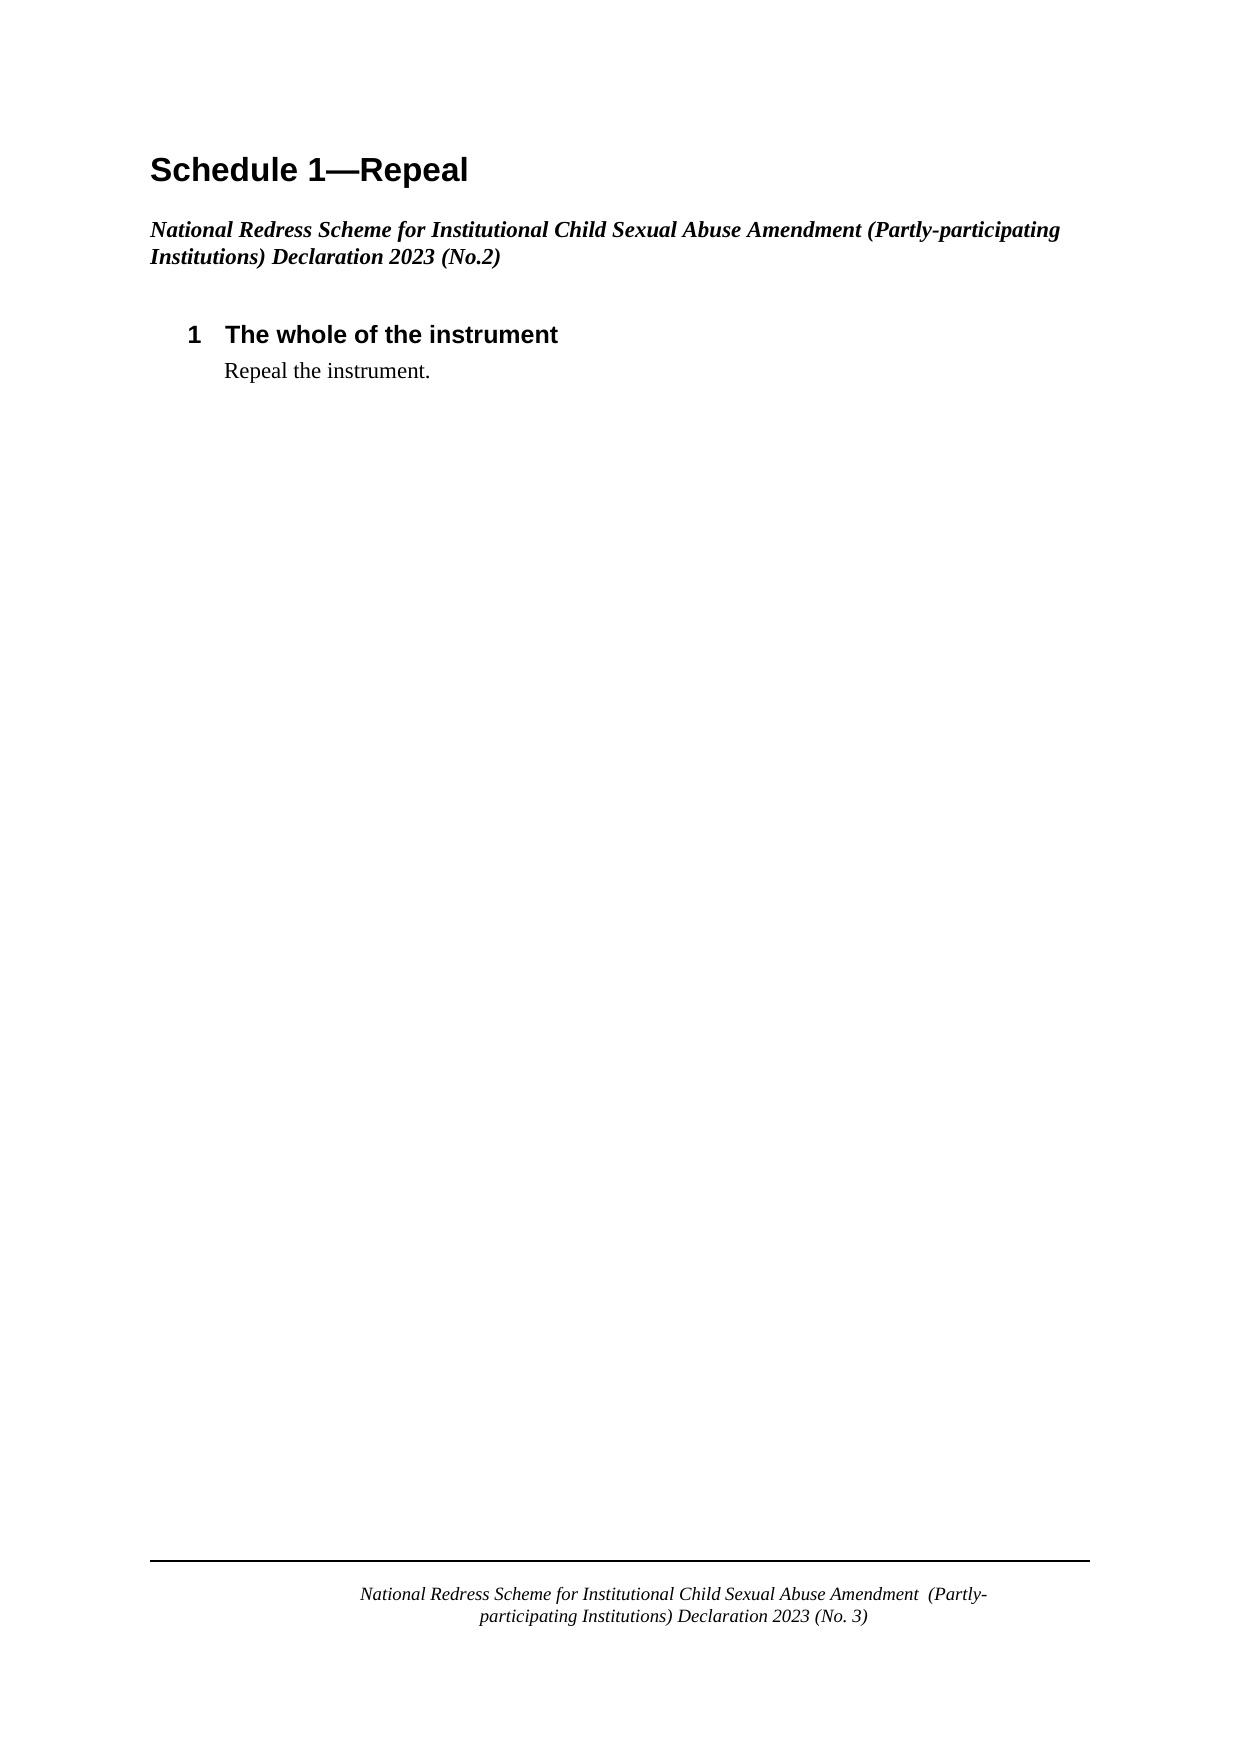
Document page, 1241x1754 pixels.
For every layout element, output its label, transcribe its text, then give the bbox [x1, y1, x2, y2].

text Schedule 1—Repeal [150, 150, 1090, 188]
text Repeal the instrument. [224, 357, 1090, 383]
text National Redress Scheme for Institutional Child Sexual Abuse Amendment (Partly-participating Institutions) Declaration 2023 (No.2) [150, 216, 1090, 270]
list The whole of the instrument [187, 320, 1090, 348]
